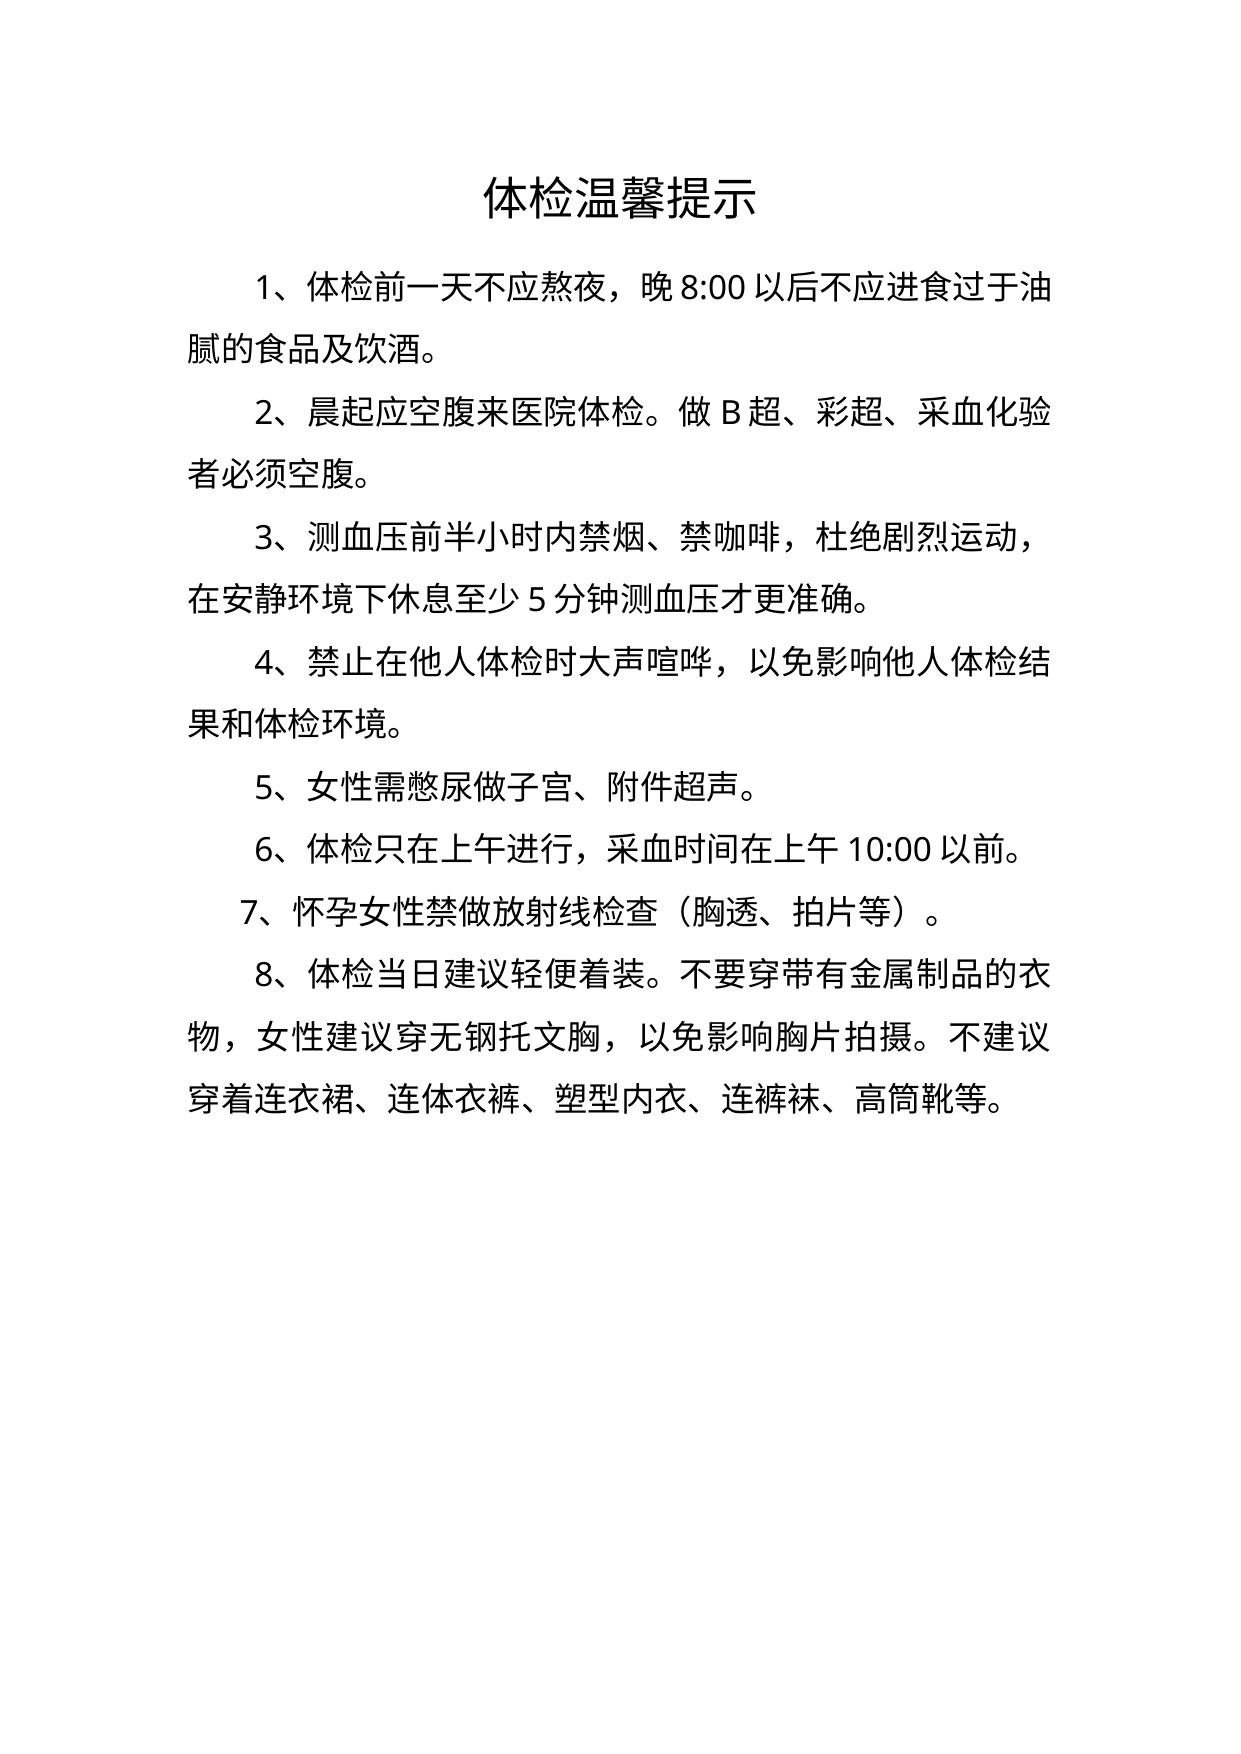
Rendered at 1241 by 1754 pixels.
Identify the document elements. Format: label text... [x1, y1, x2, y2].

text 1、体检前一天不应熬夜，晚8:00以后不应进食过于油腻的食品及饮酒。 [187, 249, 1053, 374]
text 8、体检当日建议轻便着装。不要穿带有金属制品的衣物，女性建议穿无钢托文胸，以免影响胸片拍摄。不建议穿着连衣裙、连体衣裤、塑型内衣、连裤袜、高筒靴等。 [187, 937, 1053, 1124]
text 7、怀孕女性禁做放射线检查（胸透、拍片等）。 [187, 874, 1053, 937]
text 3、测血压前半小时内禁烟、禁咖啡，杜绝剧烈运动，在安静环境下休息至少5分钟测血压才更准确。 [187, 499, 1053, 624]
text 5、女性需憋尿做子宫、附件超声。 [187, 749, 1053, 812]
text 2、晨起应空腹来医院体检。做B超、彩超、采血化验者必须空腹。 [187, 374, 1053, 499]
text 6、体检只在上午进行，采血时间在上午10:00以前。 [187, 812, 1053, 874]
text 4、禁止在他人体检时大声喧哗，以免影响他人体检结果和体检环境。 [187, 624, 1053, 749]
text 体检温馨提示 [187, 162, 1053, 228]
